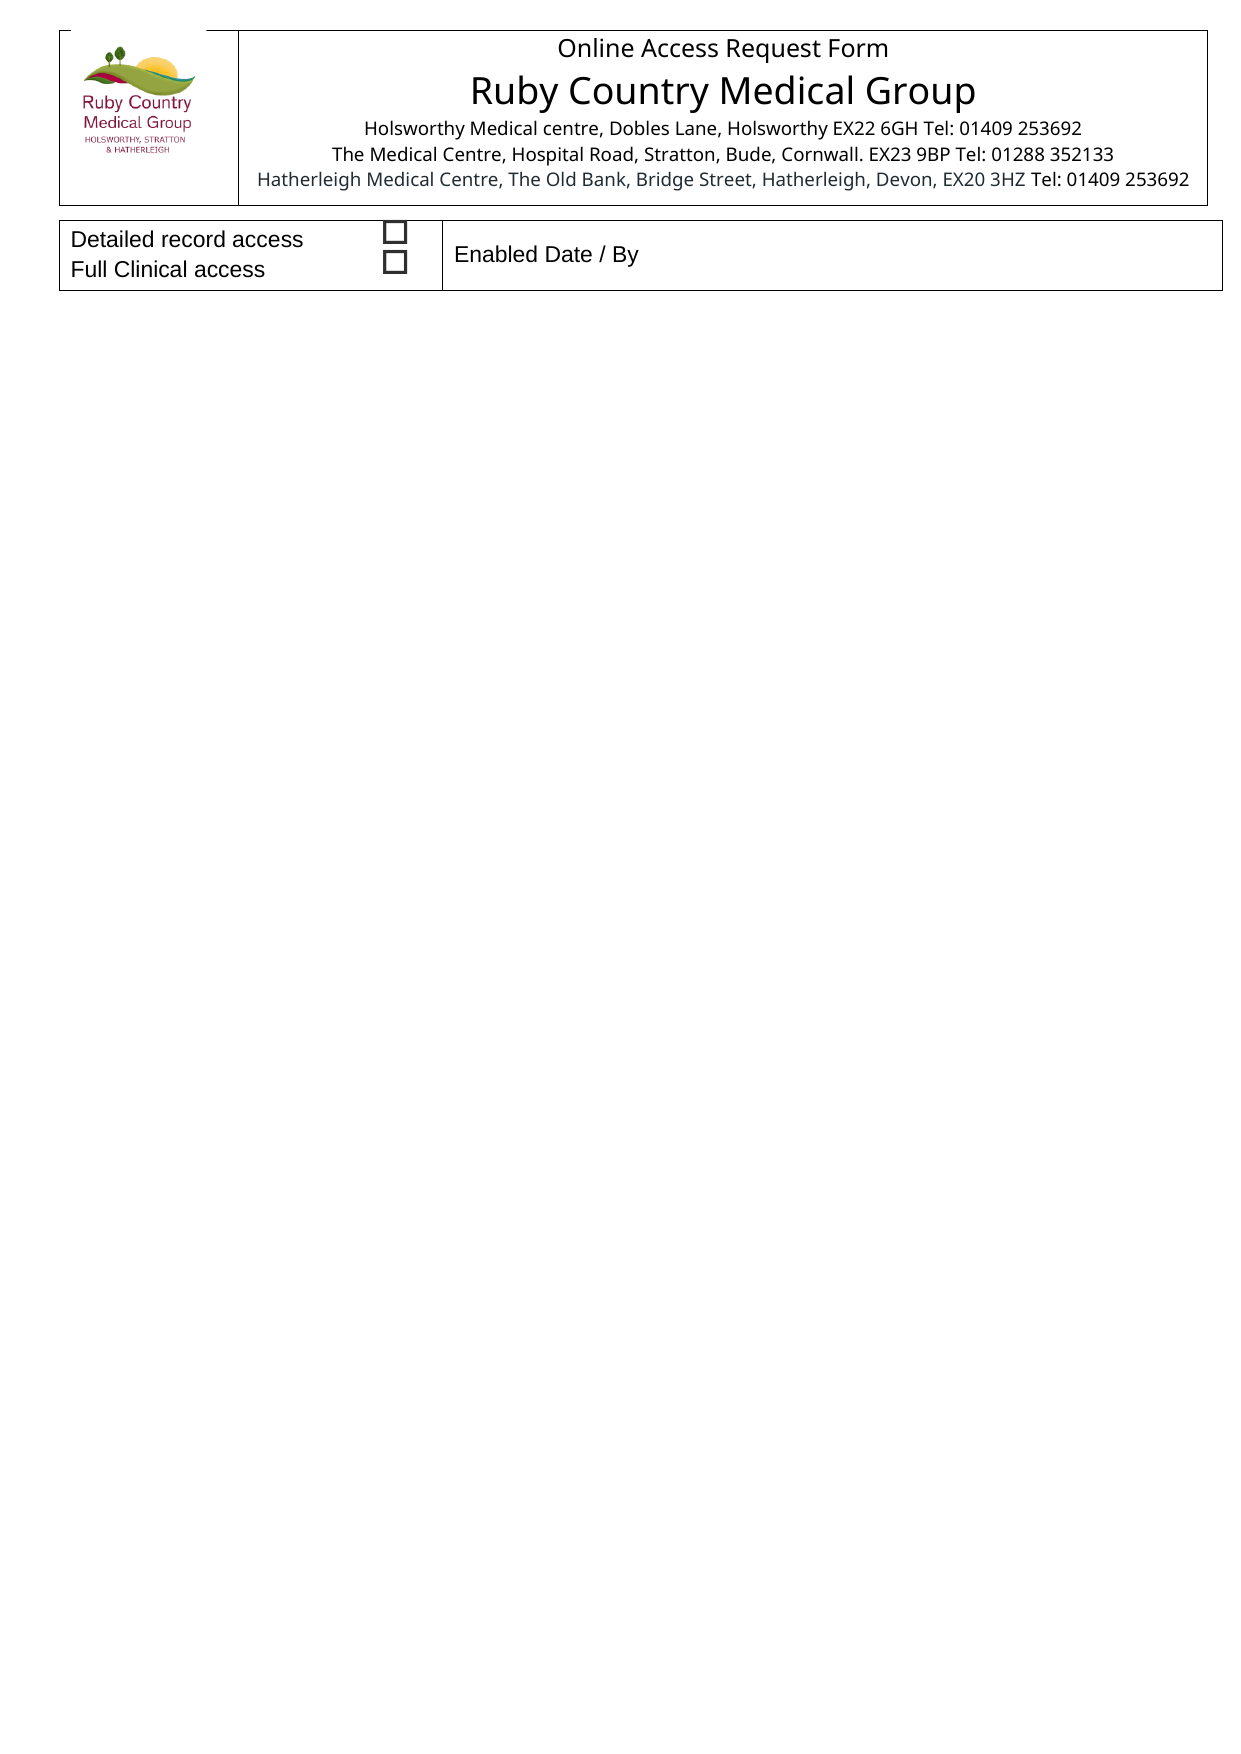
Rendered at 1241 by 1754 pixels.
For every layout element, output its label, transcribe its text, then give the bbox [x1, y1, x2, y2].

table_cell Enabled Date / By [443, 221, 1222, 290]
picture [70, 30, 207, 169]
table_cell [369, 221, 442, 290]
table_cell Detailed record access Full Clinical access [60, 221, 369, 290]
